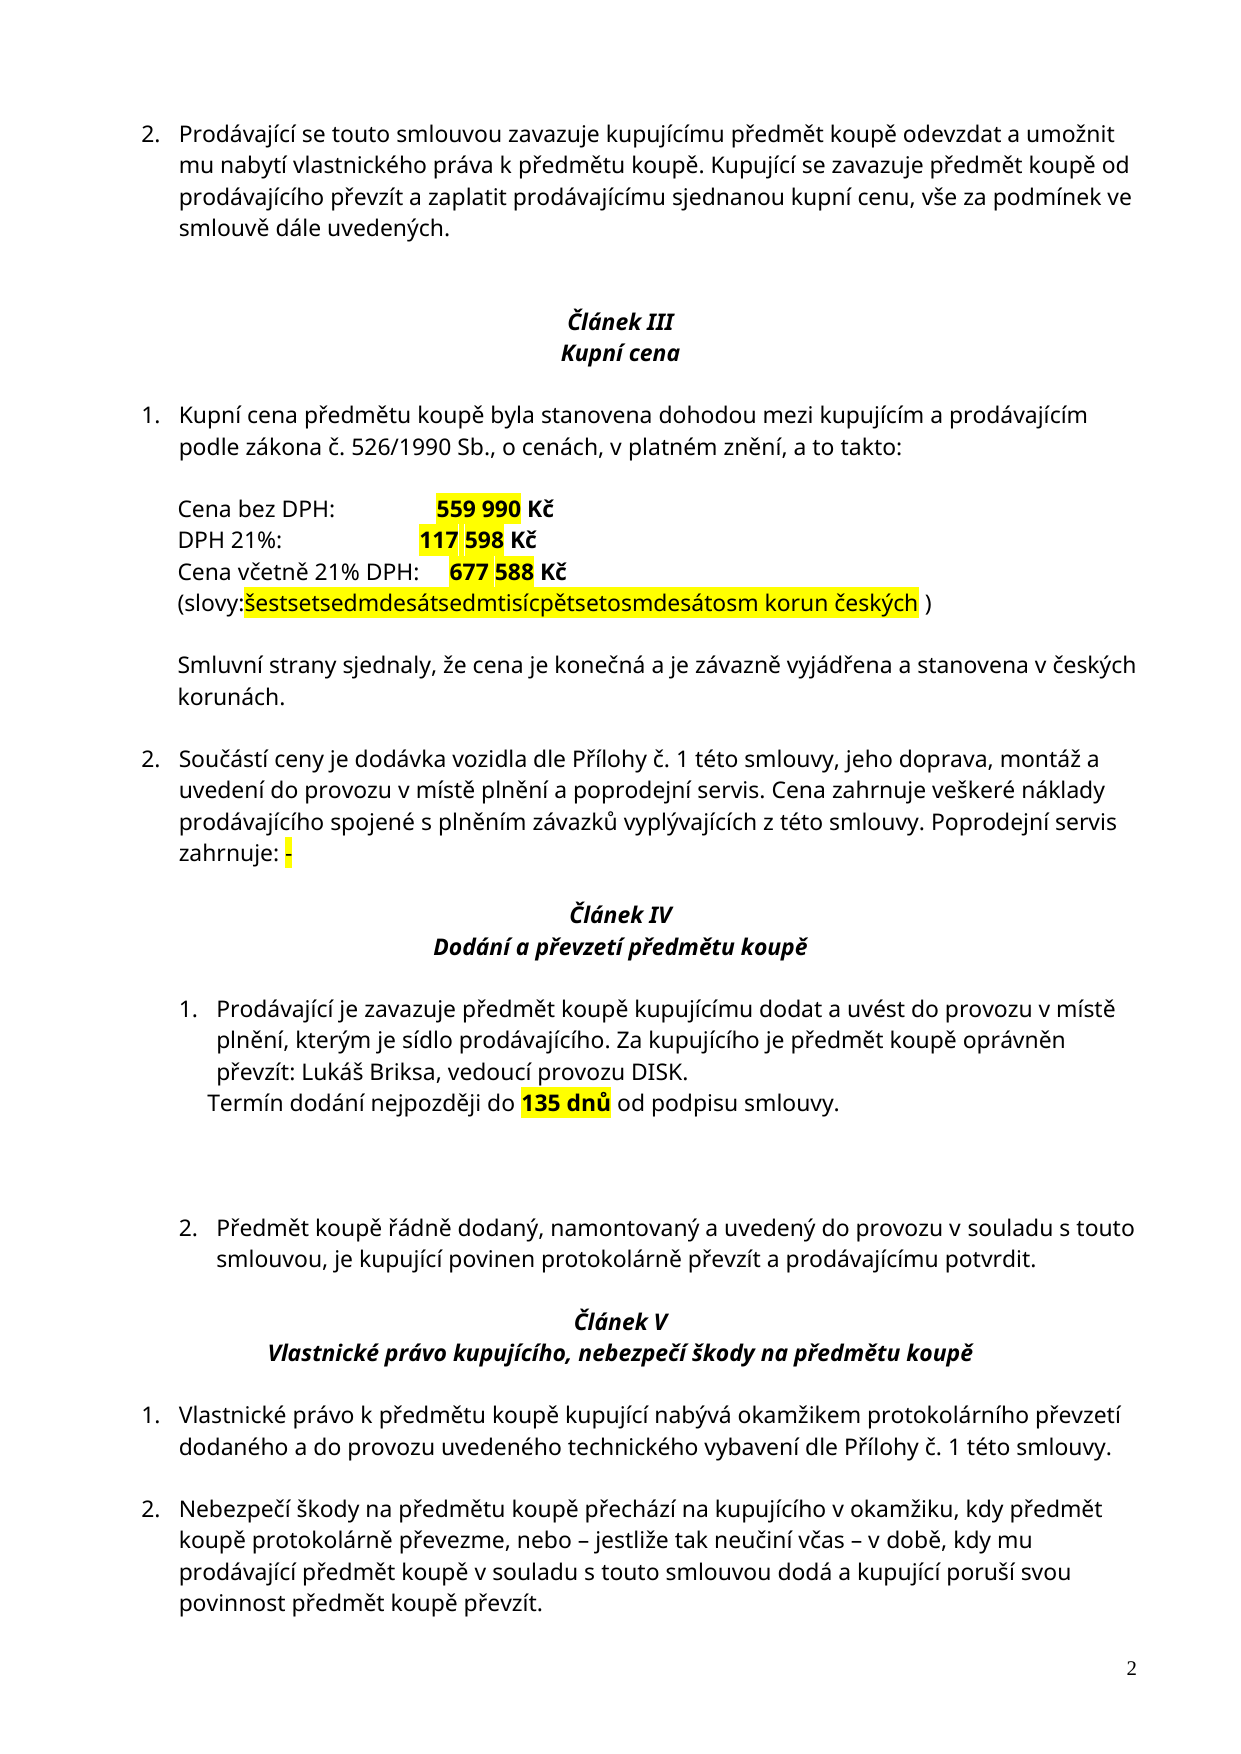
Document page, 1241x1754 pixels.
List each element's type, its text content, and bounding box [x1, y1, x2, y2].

text Vlastnické právo kupujícího, nebezpečí škody na předmětu koupě [103, 1337, 1137, 1368]
text Smluvní strany sjednaly, že cena je konečná a je závazně vyjádřena a stanovena v českých korunách. [177, 649, 1137, 712]
text Termín dodání nejpozději do 135 dnů od podpisu smlouvy. [611, 1087, 1137, 1118]
list Nebezpečí škody na předmětu koupě přechází na kupujícího v okamžiku, kdy předmět koupě protokolárně převezme, nebo – jestliže tak neučiní včas – v době, kdy mu prodávající předmět koupě v souladu s touto smlouvou dodá a kupující poruší svou povinnost předmět koupě převzít. [141, 1493, 1137, 1618]
text Článek V [103, 1306, 1137, 1337]
text Dodání a převzetí předmětu koupě [103, 931, 1137, 962]
text Cena včetně 21% DPH: 677 588 Kč [177, 556, 449, 587]
list Předmět koupě řádně dodaný, namontovaný a uvedený do provozu v souladu s touto smlouvou, je kupující povinen protokolárně převzít a prodávajícímu potvrdit. [178, 1212, 1137, 1274]
text Cena bez DPH: 559 990 Kč [521, 493, 1137, 524]
text DPH 21%: 117 598 Kč [504, 524, 1137, 556]
text DPH 21%: 117 598 Kč [103, 524, 419, 556]
text Termín dodání nejpozději do 135 dnů od podpisu smlouvy. [177, 1087, 521, 1118]
list Prodávající se touto smlouvou zavazuje kupujícímu předmět koupě odevzdat a umožnit mu nabytí vlastnického práva k předmětu koupě. Kupující se zavazuje předmět koupě od prodávajícího převzít a zaplatit prodávajícímu sjednanou kupní cenu, vše za podmínek ve smlouvě dále uvedených. [141, 118, 1137, 243]
list Součástí ceny je dodávka vozidla dle Přílohy č. 1 této smlouvy, jeho doprava, montáž a uvedení do provozu v místě plnění a poprodejní servis. Cena zahrnuje veškeré náklady prodávajícího spojené s plněním závazků vyplývajících z této smlouvy. Poprodejní servis zahrnuje: - [141, 743, 1137, 868]
text Článek III [103, 306, 1137, 337]
text Kupní cena [103, 337, 1137, 368]
list Prodávající je zavazuje předmět koupě kupujícímu dodat a uvést do provozu v místě plnění, kterým je sídlo prodávajícího. Za kupujícího je předmět koupě oprávněn převzít: Lukáš Briksa, vedoucí provozu DISK. [178, 993, 1137, 1087]
text Cena bez DPH: 559 990 Kč [103, 493, 436, 524]
list Kupní cena předmětu koupě byla stanovena dohodou mezi kupujícím a prodávajícím podle zákona č. 526/1990 Sb., o cenách, v platném znění, a to takto: [141, 399, 1137, 462]
text (slovy:šestsetsedmdesátsedmtisícpětsetosmdesátosm korun českých ) [919, 587, 1137, 618]
text Cena včetně 21% DPH: 677 588 Kč [534, 556, 1137, 587]
text Článek IV [103, 899, 1137, 931]
list Vlastnické právo k předmětu koupě kupující nabývá okamžikem protokolárního převzetí dodaného a do provozu uvedeného technického vybavení dle Přílohy č. 1 této smlouvy. [141, 1399, 1137, 1462]
